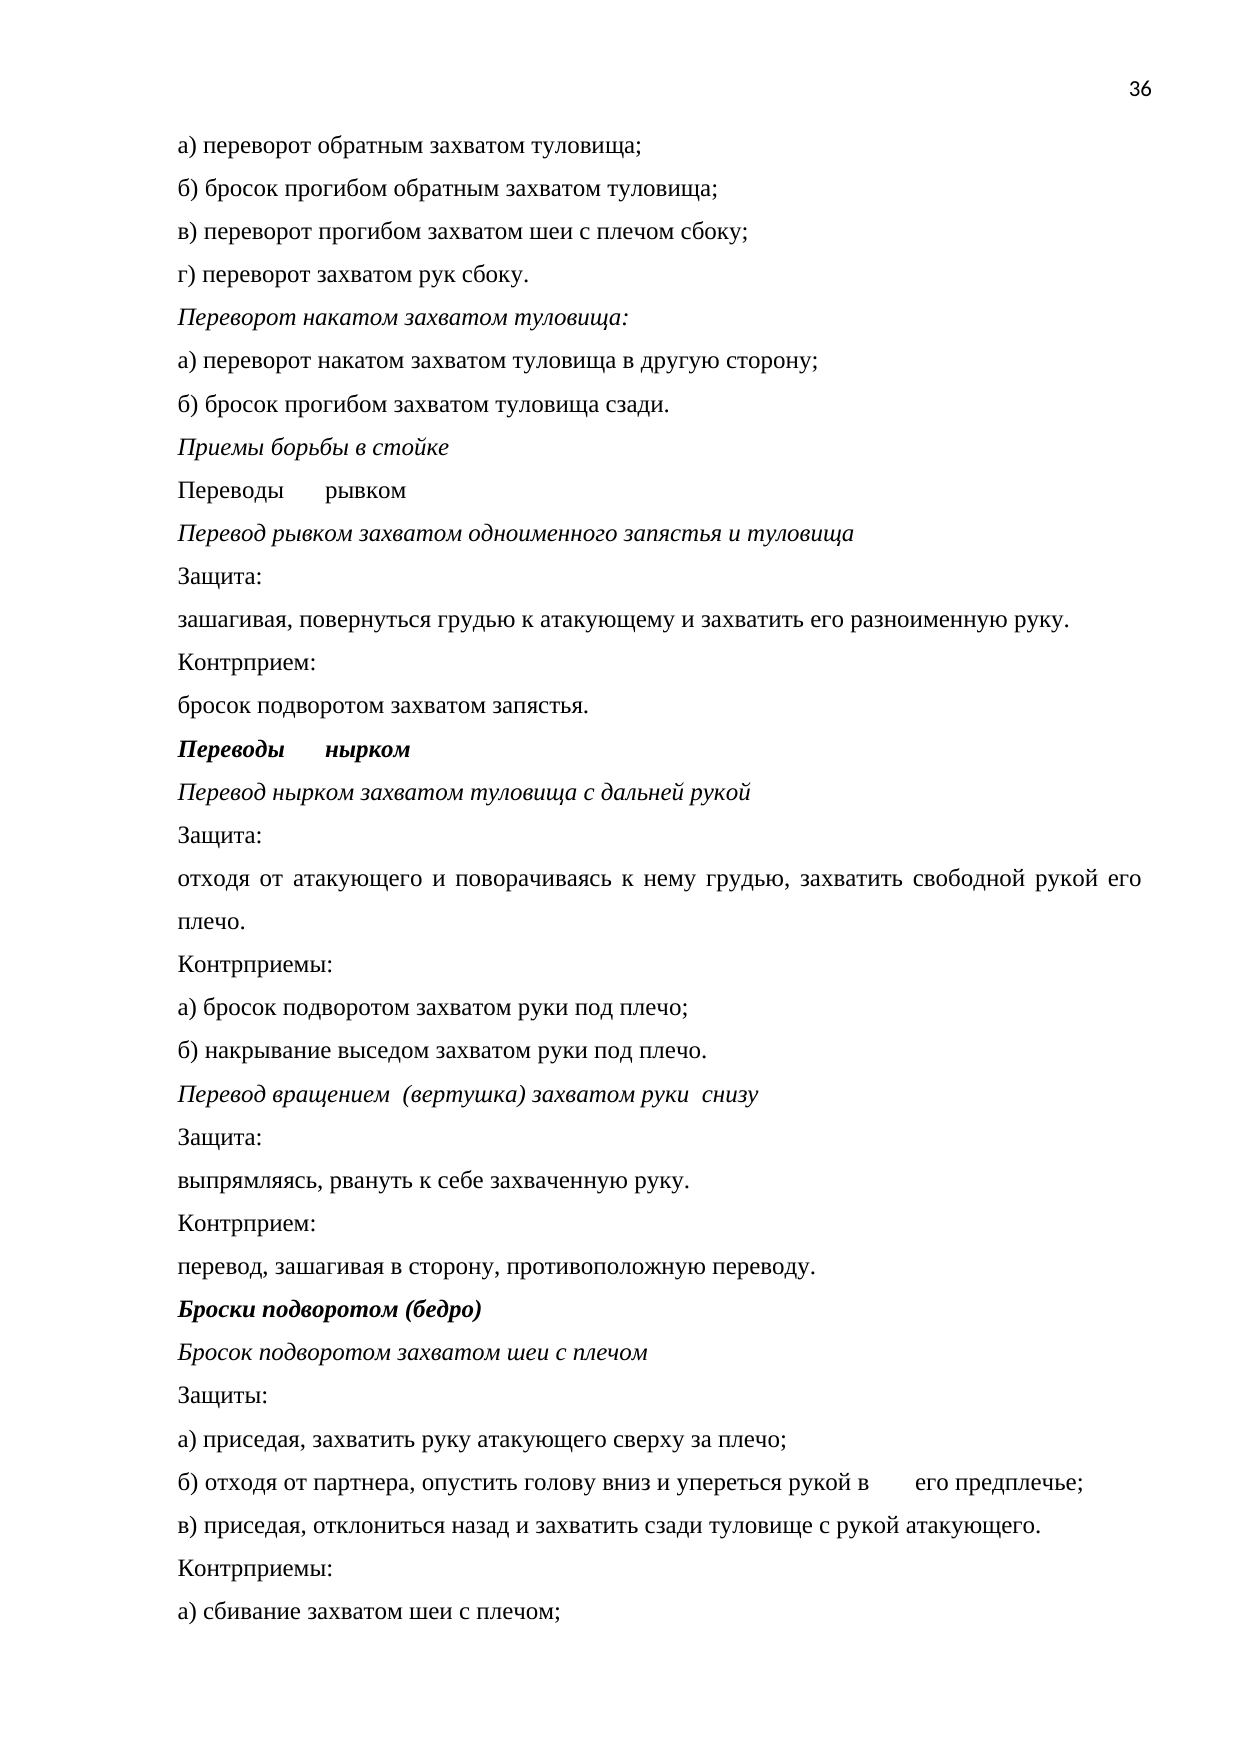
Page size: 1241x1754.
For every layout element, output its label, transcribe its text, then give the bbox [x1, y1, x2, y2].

text Переворот накатом захватом туловища: [177, 302, 1154, 331]
text Контрприемы: [177, 1553, 1152, 1582]
text Переводы нырком [177, 734, 1152, 762]
text отходя от атакующего и поворачиваясь к нему грудью, захватить свободной рукой его плечо. [177, 863, 1143, 935]
text а) сбивание захватом шеи с плечом; [177, 1596, 1152, 1625]
text г) переворот захватом рук сбоку. [177, 259, 1154, 288]
text б) бросок прогибом обратным захватом туловища; [177, 173, 1154, 202]
text Защиты: [177, 1381, 1152, 1409]
text Броски подворотом (бедро) [177, 1294, 1152, 1323]
text а) бросок подворотом захватом руки под плечо; [177, 992, 1152, 1021]
text Перевод нырком захватом туловища с дальней рукой [177, 777, 1152, 806]
text выпрямляясь, рвануть к себе захваченную руку. [177, 1165, 1152, 1194]
text Защита: [177, 820, 1143, 849]
text Контрприем: [177, 647, 1152, 676]
text б) бросок прогибом захватом туловища сзади. [177, 389, 1154, 417]
text а) приседая, захватить руку атакующего сверху за плечо; [177, 1424, 1152, 1452]
text зашагивая, повернуться грудью к атакующему и захватить его разноименную руку. [177, 604, 1152, 633]
text а) переворот обратным захватом туловища; [177, 130, 1154, 159]
text Перевод рывком захватом одноименного запястья и туловища [177, 518, 1152, 547]
text бросок подворотом захватом запястья. [177, 691, 1152, 719]
text б) отходя от партнера, опустить голову вниз и упереться рукой в его предплечье; [177, 1467, 1152, 1496]
text Контрприем: [177, 1208, 1152, 1237]
text а) переворот накатом захватом туловища в другую сторону; [177, 346, 1154, 374]
text Защита: [177, 561, 1152, 590]
text в) переворот прогибом захватом шеи с плечом сбоку; [177, 216, 1154, 245]
text Бросок подворотом захватом шеи с плечом [177, 1337, 1152, 1366]
text б) накрывание выседом захватом руки под плечо. [177, 1036, 1152, 1064]
text Защита: [177, 1122, 1152, 1151]
text Переводы рывком [177, 475, 1152, 504]
text Перевод вращением (вертушка) захватом руки снизу [177, 1079, 1152, 1107]
text Контрприемы: [177, 949, 1152, 978]
text в) приседая, отклониться назад и захватить сзади туловище с рукой атакующего. [177, 1510, 1152, 1539]
text перевод, зашагивая в сторону, противоположную переводу. [177, 1251, 1152, 1280]
text Приемы борьбы в стойке [177, 432, 1152, 461]
